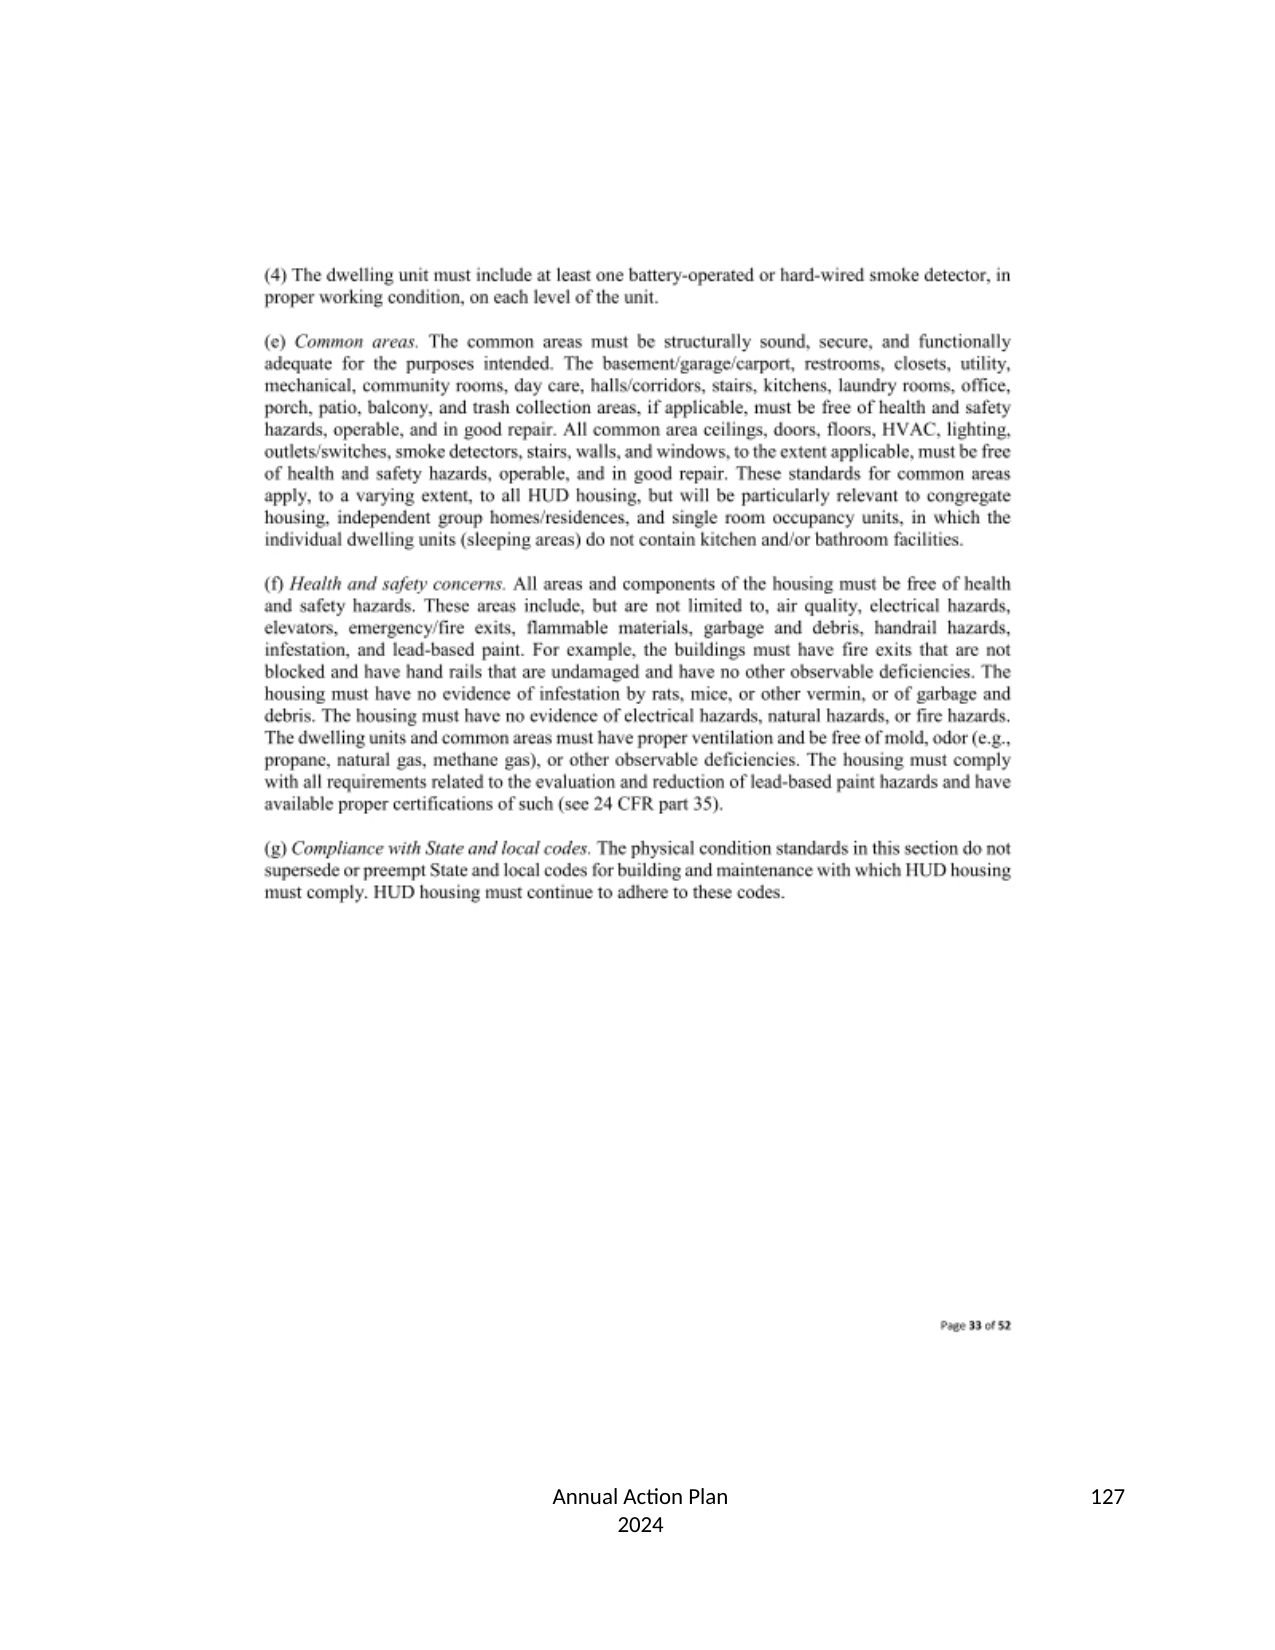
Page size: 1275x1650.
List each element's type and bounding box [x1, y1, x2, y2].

picture [150, 150, 1125, 1412]
